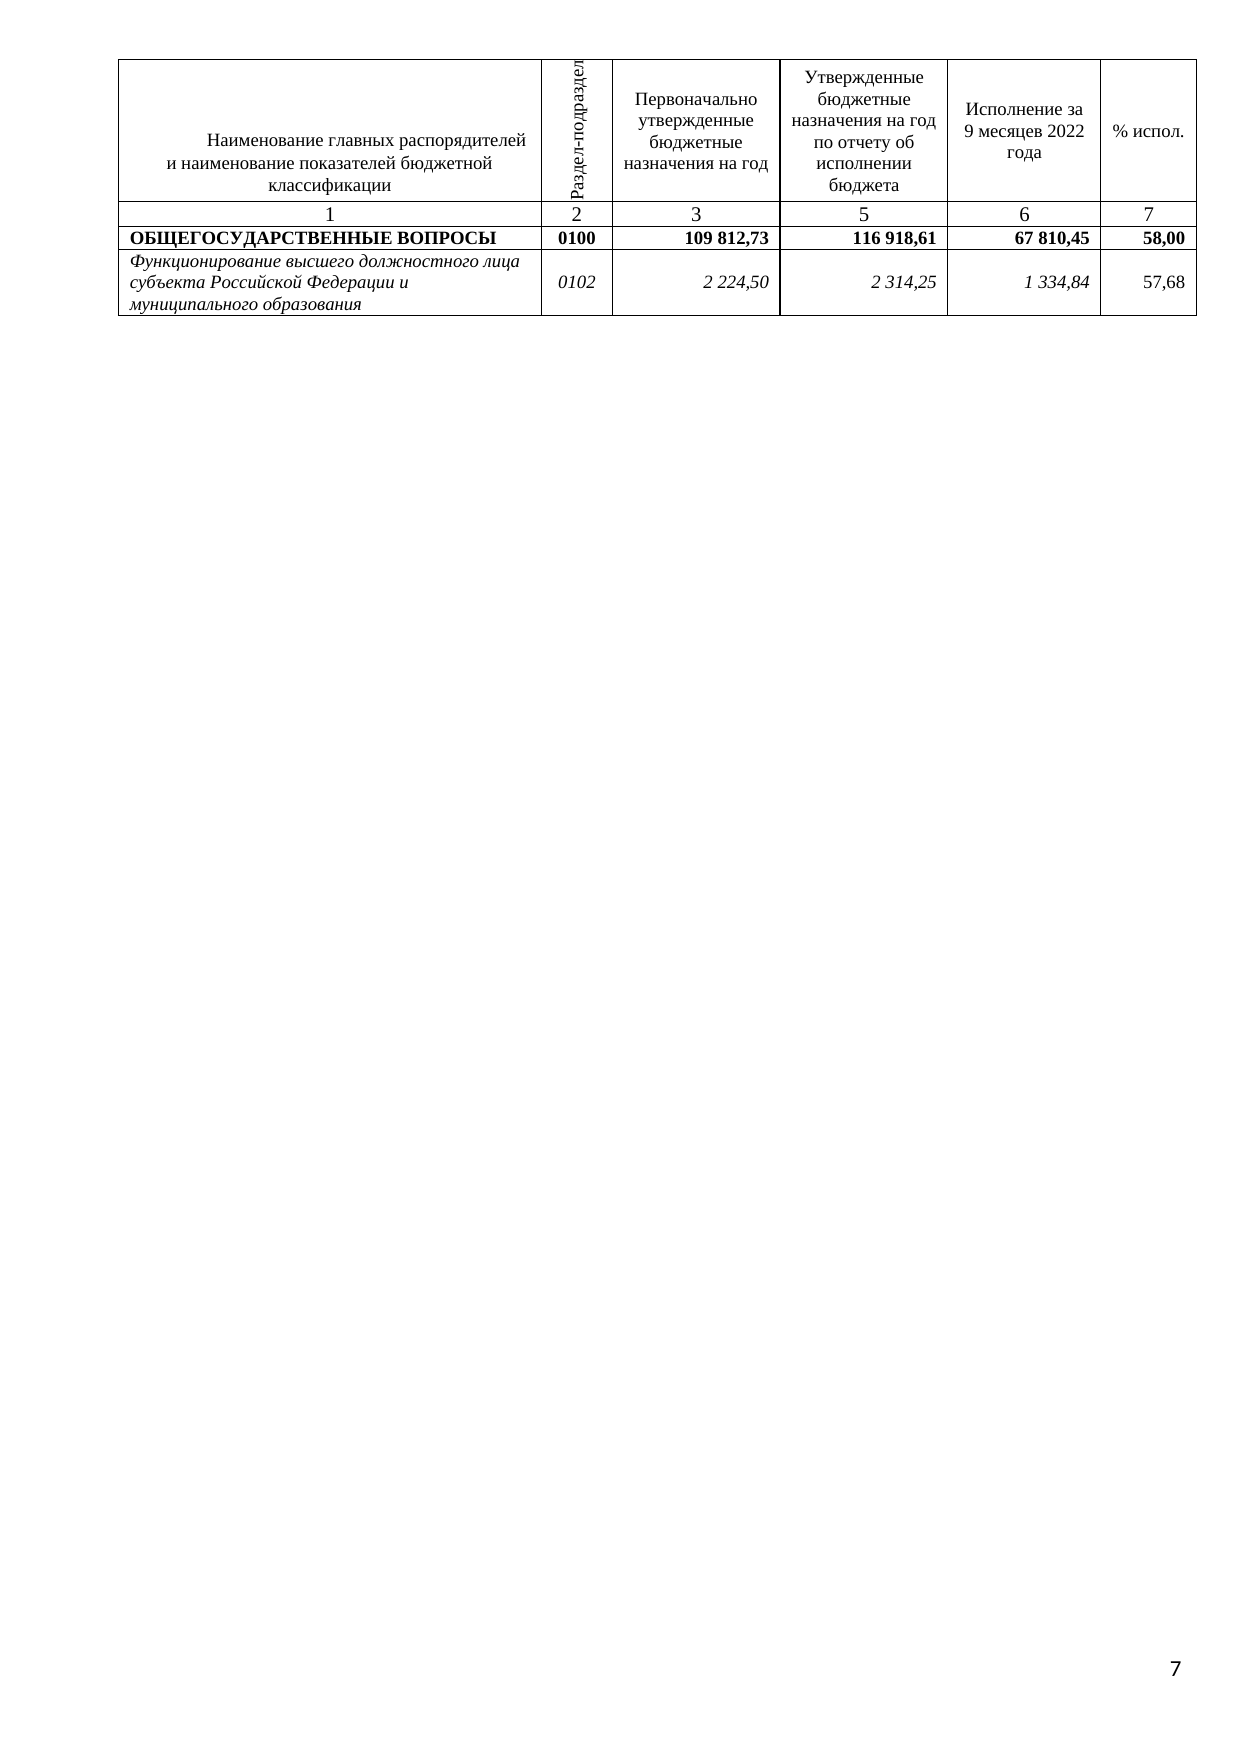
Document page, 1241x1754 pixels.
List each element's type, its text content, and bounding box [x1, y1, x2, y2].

table_cell ОБЩЕГОСУДАРСТВЕННЫЕ ВОПРОСЫ [119, 227, 541, 249]
table_cell 1 [119, 202, 541, 226]
table_cell 116 918,61 [781, 227, 947, 249]
table_cell 0102 [542, 250, 612, 314]
table_header Утвержденные бюджетные назначения на год по отчету об исполнении бюджета [781, 60, 947, 201]
table_cell 58,00 [1101, 227, 1196, 249]
table_header Раздел-подраздел [542, 60, 612, 201]
table_cell 2 224,50 [613, 250, 779, 314]
table_cell 2 [542, 202, 612, 226]
table_cell 109 812,73 [613, 227, 779, 249]
table_header Первоначально утвержденные бюджетные назначения на год [613, 60, 779, 201]
table_cell 67 810,45 [948, 227, 1100, 249]
table_cell 7 [1101, 202, 1196, 226]
table_cell 0100 [542, 227, 612, 249]
table_cell 2 314,25 [781, 250, 947, 314]
table_cell 3 [613, 202, 779, 226]
table_header % испол. [1101, 60, 1196, 201]
table_cell 5 [781, 202, 947, 226]
table_header Наименование главных распорядителей и наименование показателей бюджетной классификации [119, 60, 541, 201]
table_cell 1 334,84 [948, 250, 1100, 314]
table_header Исполнение за 9 месяцев 2022 года [948, 60, 1100, 201]
table_cell 6 [948, 202, 1100, 226]
table_cell 57,68 [1101, 250, 1196, 314]
table_cell Функционирование высшего должностного лица субъекта Российской Федерации и муниципального образования [119, 250, 541, 314]
